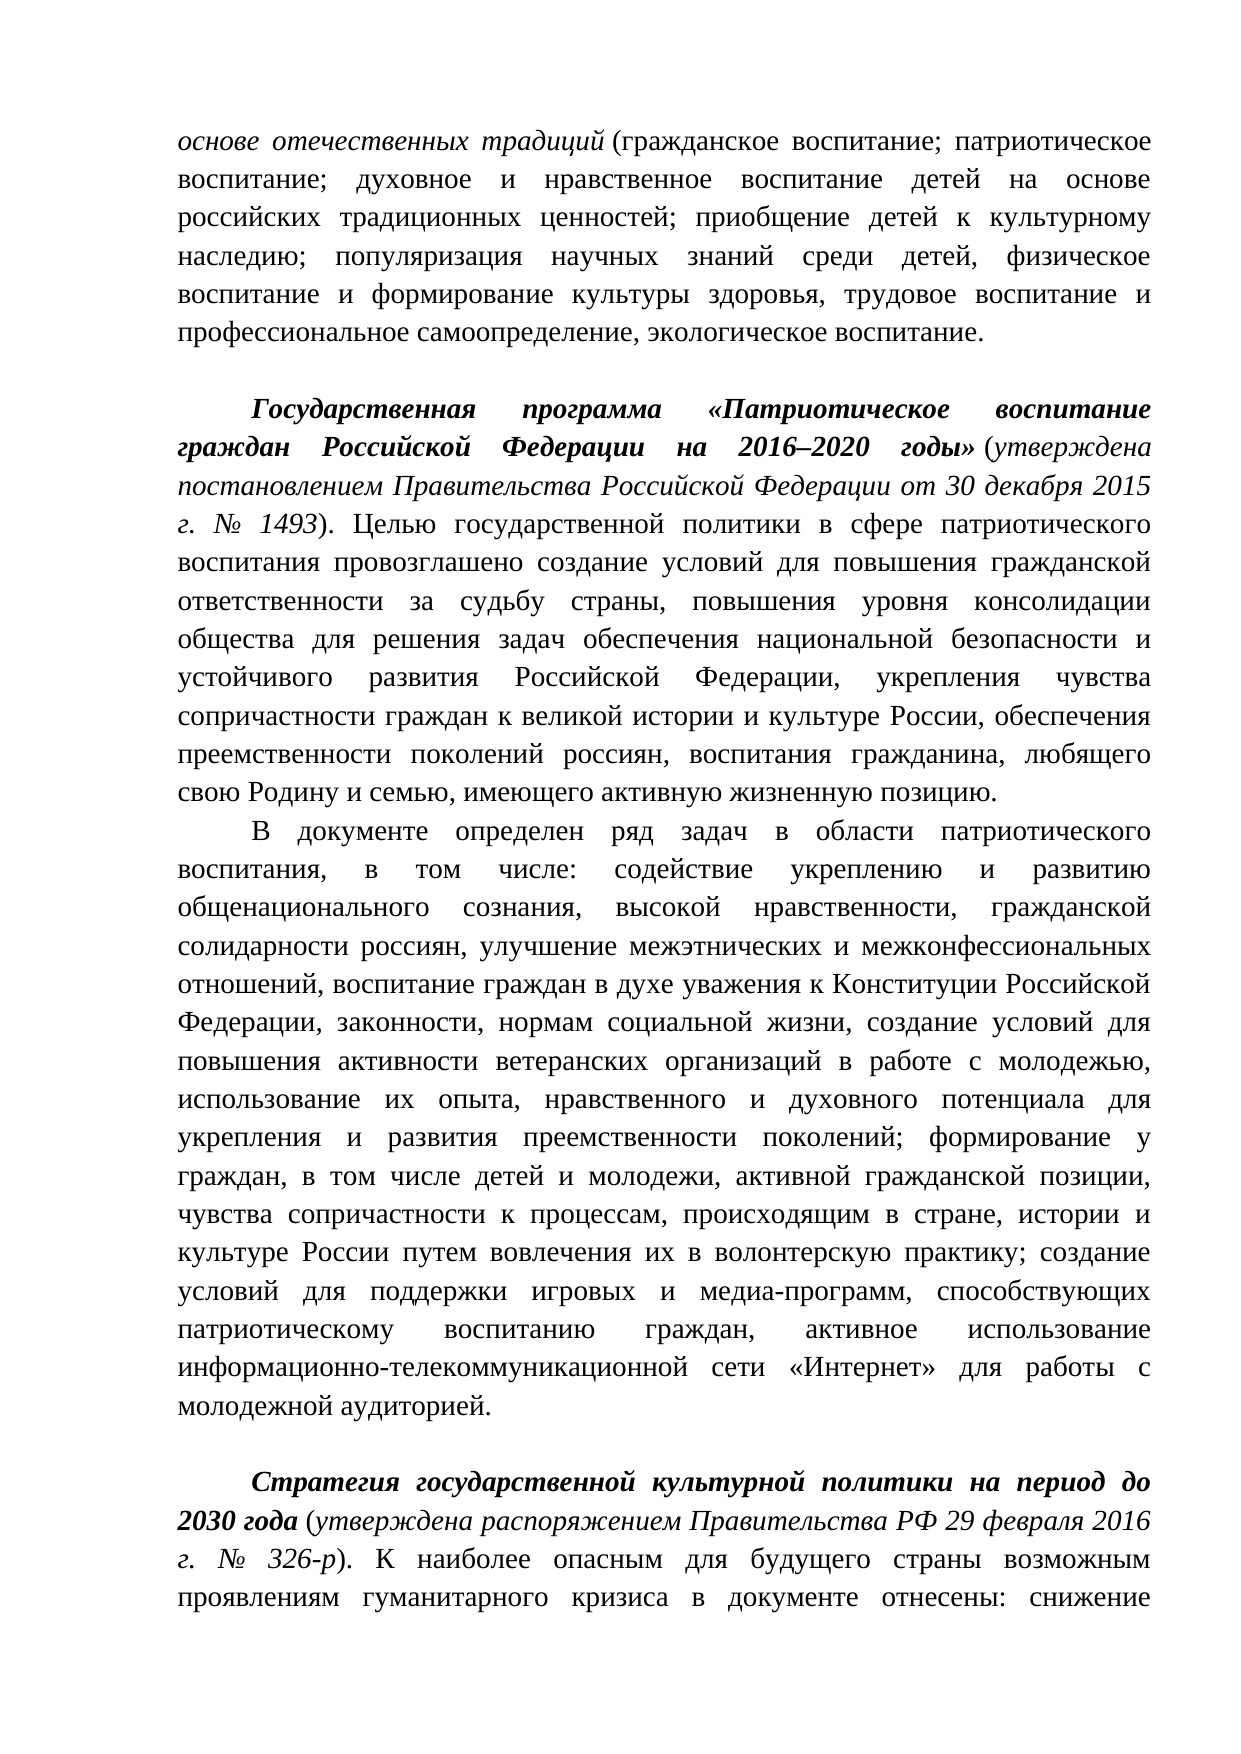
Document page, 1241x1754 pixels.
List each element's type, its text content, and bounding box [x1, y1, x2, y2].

text Государственная программа «Патриотическое воспитание граждан Российской Федерации на 2016–2020 годы» (утверждена постановлением Правительства Российской Федерации от 30 декабря 2015 г. № 1493). Целью государственной политики в сфере патриотического воспитания провозглашено создание условий для повышения гражданской ответственности за судьбу страны, повышения уровня консолидации общества для решения задач обеспечения национальной безопасности и устойчивого развития Российской Федерации, укрепления чувства сопричастности граждан к великой истории и культуре России, обеспечения преемственности поколений россиян, воспитания гражданина, любящего свою Родину и семью, имеющего активную жизненную позицию. [177, 386, 1152, 808]
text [177, 118, 1152, 348]
text В документе определен ряд задач в области патриотического воспитания, в том числе: содействие укреплению и развитию общенационального сознания, высокой нравственности, гражданской солидарности россиян, улучшение межэтнических и межконфессиональных отношений, воспитание граждан в духе уважения к Конституции Российской Федерации, законности, нормам социальной жизни, создание условий для повышения активности ветеранских организаций в работе с молодежью, использование их опыта, нравственного и духовного потенциала для укрепления и развития преемственности поколений; формирование у граждан, в том числе детей и молодежи, активной гражданской позиции, чувства сопричастности к процессам, происходящим в стране, истории и культуре России путем вовлечения их в волонтерскую практику; создание условий для поддержки игровых и медиа-программ, способствующих патриотическому воспитанию граждан, активное использование информационно-телекоммуникационной сети «Интернет» для работы с молодежной аудиторией. [177, 808, 1152, 1421]
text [177, 1460, 1152, 1613]
